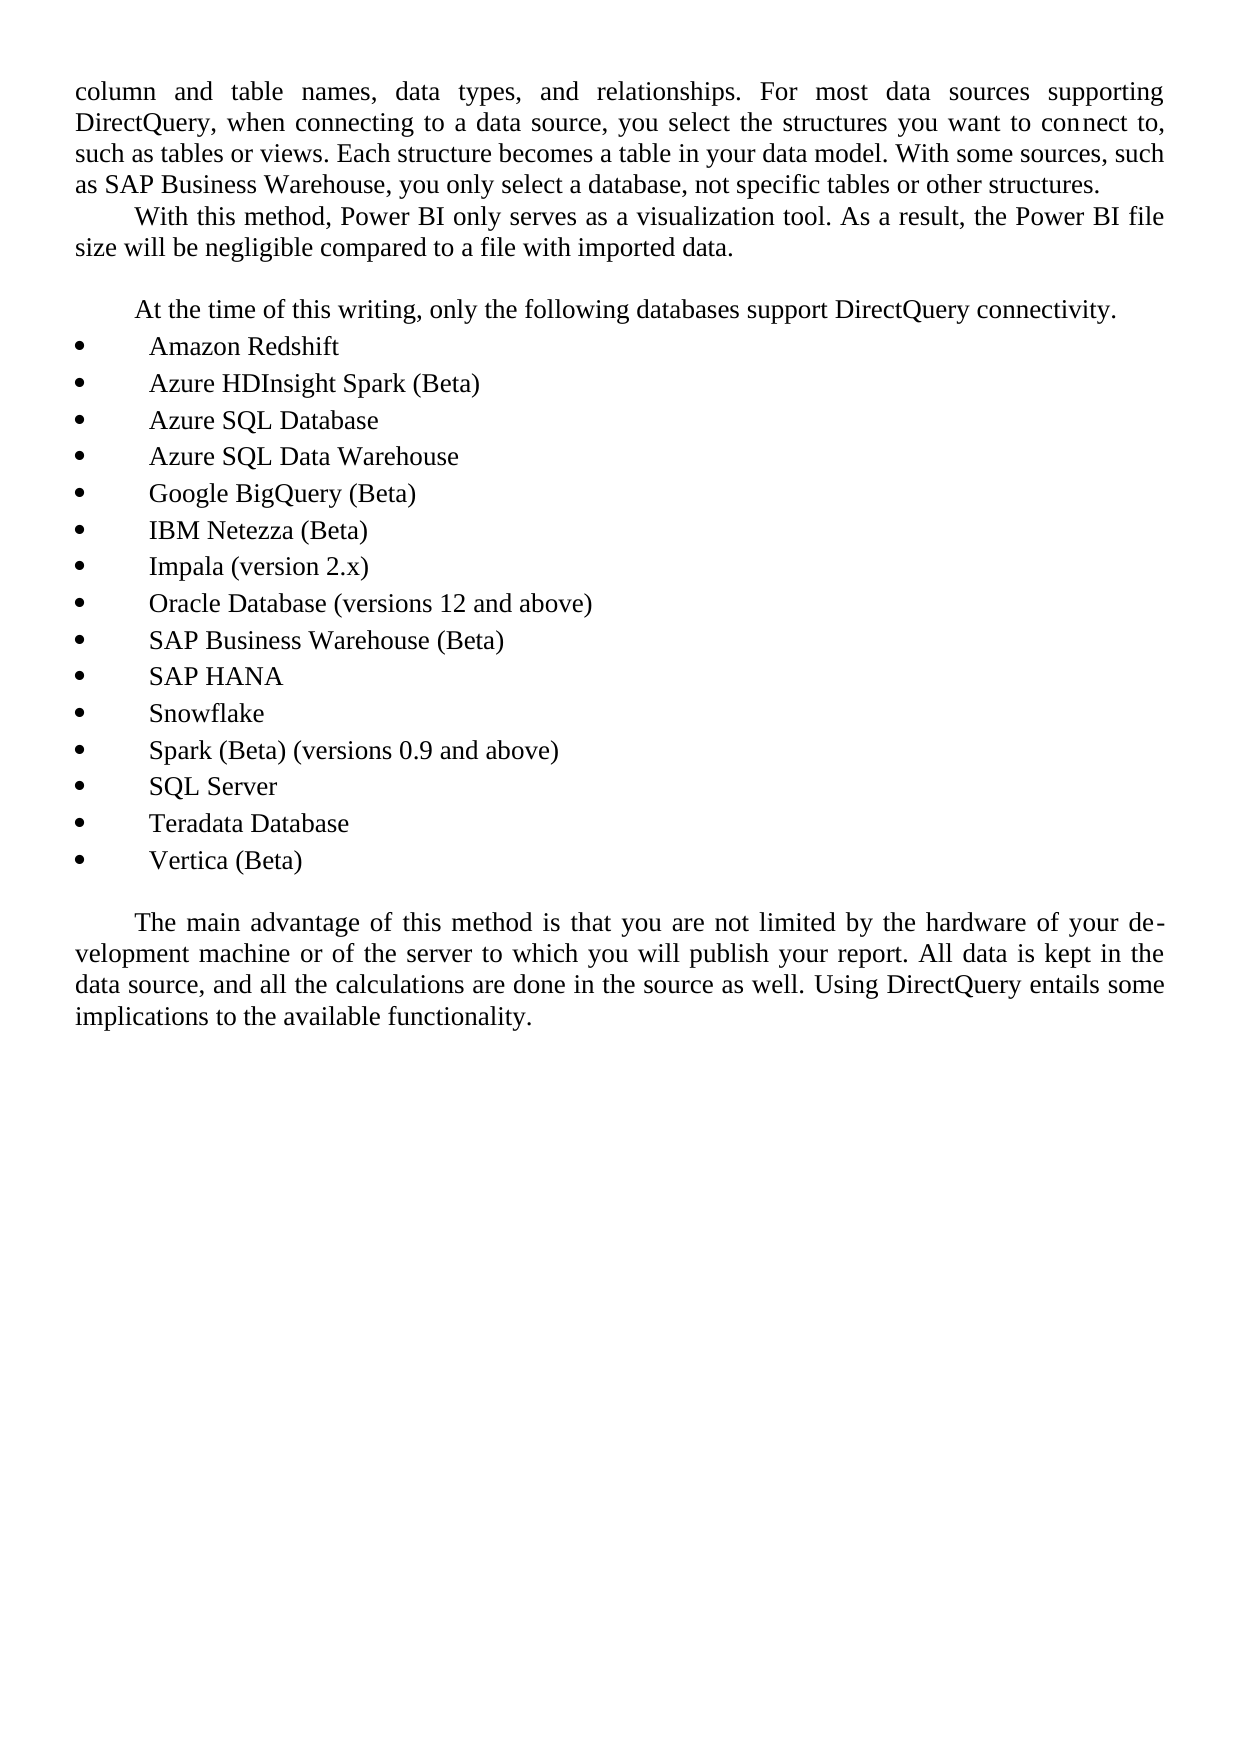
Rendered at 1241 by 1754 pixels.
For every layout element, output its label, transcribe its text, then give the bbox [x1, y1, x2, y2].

text With this method, Power BI only serves as a visualization tool. As a result, the Power BI file size will be negligible compared to a file with imported data. [75, 199, 1165, 262]
list Google BigQuery (Beta) [75, 477, 1165, 508]
list Azure SQL Database [75, 404, 1165, 435]
list Oracle Database (versions 12 and above) [75, 587, 1165, 618]
text The main advantage of this method is that you are not limited by the hardware of your development machine or of the server to which you will publish your report. All data is kept in the data source, and all the calculations are done in the source as well. Using DirectQuery entails some implications to the available functionality. [75, 906, 1165, 1031]
list Snowflake [75, 697, 1165, 728]
list Spark (Beta) (versions 0.9 and above) [75, 734, 1165, 765]
list Teradata Database [75, 807, 1165, 838]
list Azure HDInsight Spark (Beta) [75, 367, 1165, 398]
list Amazon Redshift [75, 330, 1165, 362]
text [75, 75, 1165, 199]
list Vertica (Beta) [75, 844, 1165, 875]
list SAP HANA [75, 660, 1165, 692]
list SQL Server [75, 770, 1165, 802]
list Azure SQL Data Warehouse [75, 440, 1165, 472]
list Impala (version 2.x) [75, 550, 1165, 582]
list SAP Business Warehouse (Beta) [75, 624, 1165, 655]
text At the time of this writing, only the following databases support DirectQuery connectivity. [75, 293, 1165, 324]
list IBM Netezza (Beta) [75, 514, 1165, 545]
